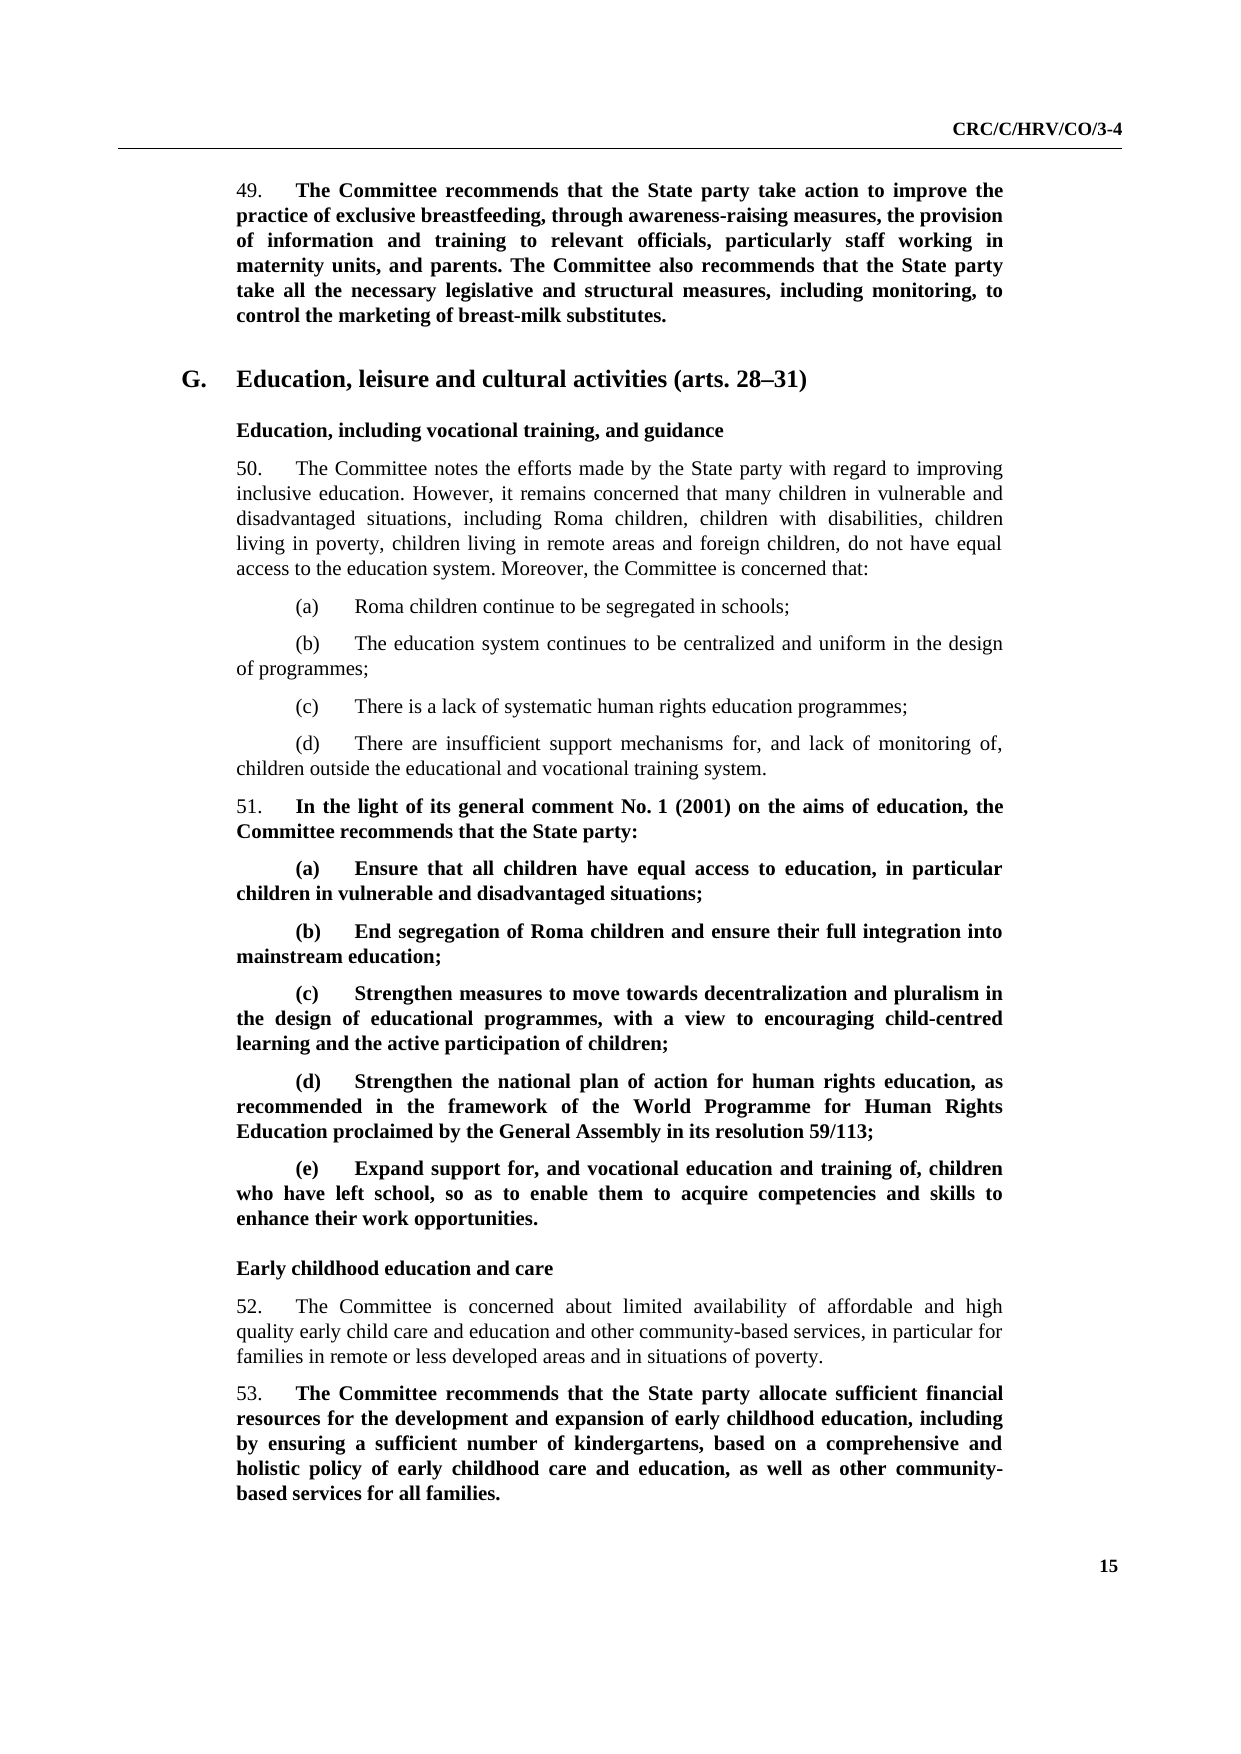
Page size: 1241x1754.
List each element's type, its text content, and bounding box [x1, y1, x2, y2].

text Early childhood education and care [118, 1255, 1004, 1280]
text (c) There is a lack of systematic human rights education programmes; [236, 693, 1004, 718]
text (c) Strengthen measures to move towards decentralization and pluralism in the design of educational programmes, with a view to encouraging child-centred learning and the active participation of children; [236, 980, 1004, 1055]
text (b) The education system continues to be centralized and uniform in the design of programmes; [236, 630, 1004, 680]
text Education, including vocational training, and guidance [118, 418, 1004, 443]
text (d) Strengthen the national plan of action for human rights education, as recommended in the framework of the World Programme for Human Rights Education proclaimed by the General Assembly in its resolution 59/113; [236, 1068, 1004, 1143]
list The Committee is concerned about limited availability of affordable and high quality early child care and education and other community-based services, in particular for families in remote or less developed areas and in situations of poverty. [236, 1293, 1004, 1368]
list In the light of its general comment No. 1 (2001) on the aims of education, the Committee recommends that the State party: [236, 793, 1004, 843]
text G. Education, leisure and cultural activities (arts. 28–31) [118, 365, 1004, 393]
list The Committee notes the efforts made by the State party with regard to improving inclusive education. However, it remains concerned that many children in vulnerable and disadvantaged situations, including Roma children, children with disabilities, children living in poverty, children living in remote areas and foreign children, do not have equal access to the education system. Moreover, the Committee is concerned that: [236, 455, 1004, 580]
text (a) Roma children continue to be segregated in schools; [236, 593, 1004, 618]
list The Committee recommends that the State party take action to improve the practice of exclusive breastfeeding, through awareness-raising measures, the provision of information and training to relevant officials, particularly staff working in maternity units, and parents. The Committee also recommends that the State party take all the necessary legislative and structural measures, including monitoring, to control the marketing of breast-milk substitutes. [236, 177, 1004, 327]
text (e) Expand support for, and vocational education and training of, children who have left school, so as to enable them to acquire competencies and skills to enhance their work opportunities. [236, 1155, 1004, 1230]
list The Committee recommends that the State party allocate sufficient financial resources for the development and expansion of early childhood education, including by ensuring a sufficient number of kindergartens, based on a comprehensive and holistic policy of early childhood care and education, as well as other community-based services for all families. [236, 1380, 1004, 1505]
text (a) Ensure that all children have equal access to education, in particular children in vulnerable and disadvantaged situations; [236, 855, 1004, 905]
text (b) End segregation of Roma children and ensure their full integration into mainstream education; [236, 918, 1004, 968]
text (d) There are insufficient support mechanisms for, and lack of monitoring of, children outside the educational and vocational training system. [236, 730, 1004, 780]
